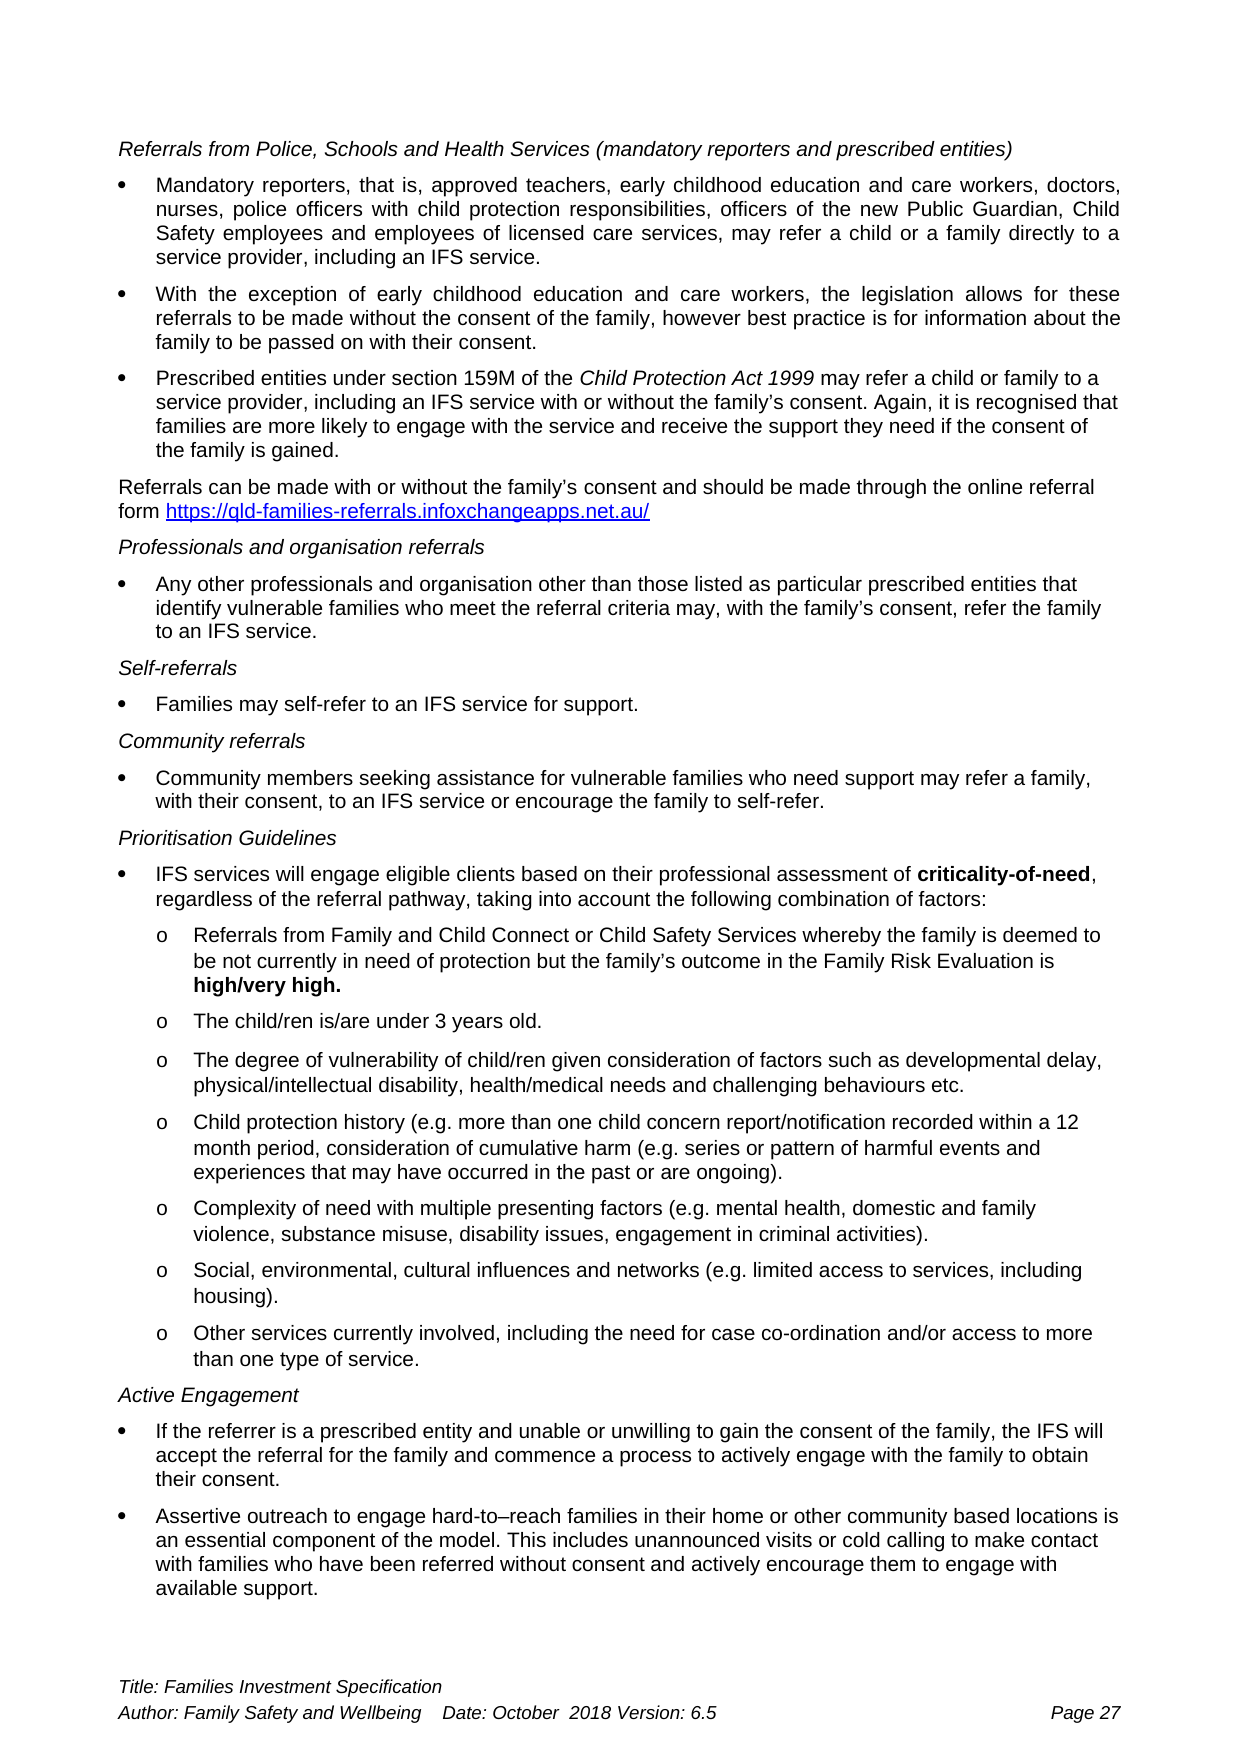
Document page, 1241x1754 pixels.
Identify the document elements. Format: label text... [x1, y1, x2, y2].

list The child/ren is/are under 3 years old. [156, 1009, 1122, 1035]
list Any other professionals and organisation other than those listed as particular prescribed entities that identify vulnerable families who meet the referral criteria may, with the family’s consent, refer the family to an IFS service. [118, 571, 1122, 643]
list Other services currently involved, including the need for case co-ordination and/or access to more than one type of service. [156, 1321, 1122, 1370]
list Assertive outreach to engage hard-to–reach families in their home or other community based locations is an essential component of the model. This includes unannounced visits or cold calling to make contact with families who have been referred without consent and actively encourage them to engage with available support. [118, 1504, 1122, 1600]
text Active Engagement [118, 1383, 1122, 1407]
list With the exception of early childhood education and care workers, the legislation allows for these referrals to be made without the consent of the family, however best practice is for information about the family to be passed on with their consent. [118, 282, 1122, 353]
list Prescribed entities under section 159M of the Child Protection Act 1999 may refer a child or family to a service provider, including an IFS service with or without the family’s consent. Again, it is recognised that families are more likely to engage with the service and receive the support they need if the consent of the family is gained. [118, 366, 1122, 462]
list Child protection history (e.g. more than one child concern report/notification recorded within a 12 month period, consideration of cumulative harm (e.g. series or pattern of harmful events and experiences that may have occurred in the past or are ongoing). [156, 1110, 1122, 1183]
list IFS services will engage eligible clients based on their professional assessment of criticality-of-need, regardless of the referral pathway, taking into account the following combination of factors: [118, 862, 1122, 910]
list Mandatory reporters, that is, approved teachers, early childhood education and care workers, doctors, nurses, police officers with child protection responsibilities, officers of the new Public Guardian, Child Safety employees and employees of licensed care services, may refer a child or a family directly to a service provider, including an IFS service. [118, 173, 1122, 269]
text Community referrals [118, 729, 1122, 753]
text Prioritisation Guidelines [118, 826, 1122, 850]
list Referrals from Family and Child Connect or Child Safety Services whereby the family is deemed to be not currently in need of protection but the family’s outcome in the Family Risk Evaluation is high/very high. [156, 923, 1122, 997]
list If the referrer is a prescribed entity and unable or unwilling to gain the consent of the family, the IFS will accept the referral for the family and commence a process to actively engage with the family to obtain their consent. [118, 1419, 1122, 1491]
text Professionals and organisation referrals [118, 535, 1122, 559]
list Families may self-refer to an IFS service for support. [118, 692, 1122, 716]
text Referrals can be made with or without the family’s consent and should be made through the online referral form https://qld-families-referrals.infoxchangeapps.net.au/ [118, 474, 1122, 522]
list The degree of vulnerability of child/ren given consideration of factors such as developmental delay, physical/intellectual disability, health/medical needs and challenging behaviours etc. [156, 1047, 1122, 1097]
text Self-referrals [118, 656, 1122, 680]
list Social, environmental, cultural influences and networks (e.g. limited access to services, including housing). [156, 1258, 1122, 1308]
text Referrals from Police, Schools and Health Services (mandatory reporters and prescribed entities) [118, 137, 1122, 161]
list Complexity of need with multiple presenting factors (e.g. mental health, domestic and family violence, substance misuse, disability issues, engagement in criminal activities). [156, 1196, 1122, 1246]
list Community members seeking assistance for vulnerable families who need support may refer a family, with their consent, to an IFS service or encourage the family to self-refer. [118, 765, 1122, 813]
